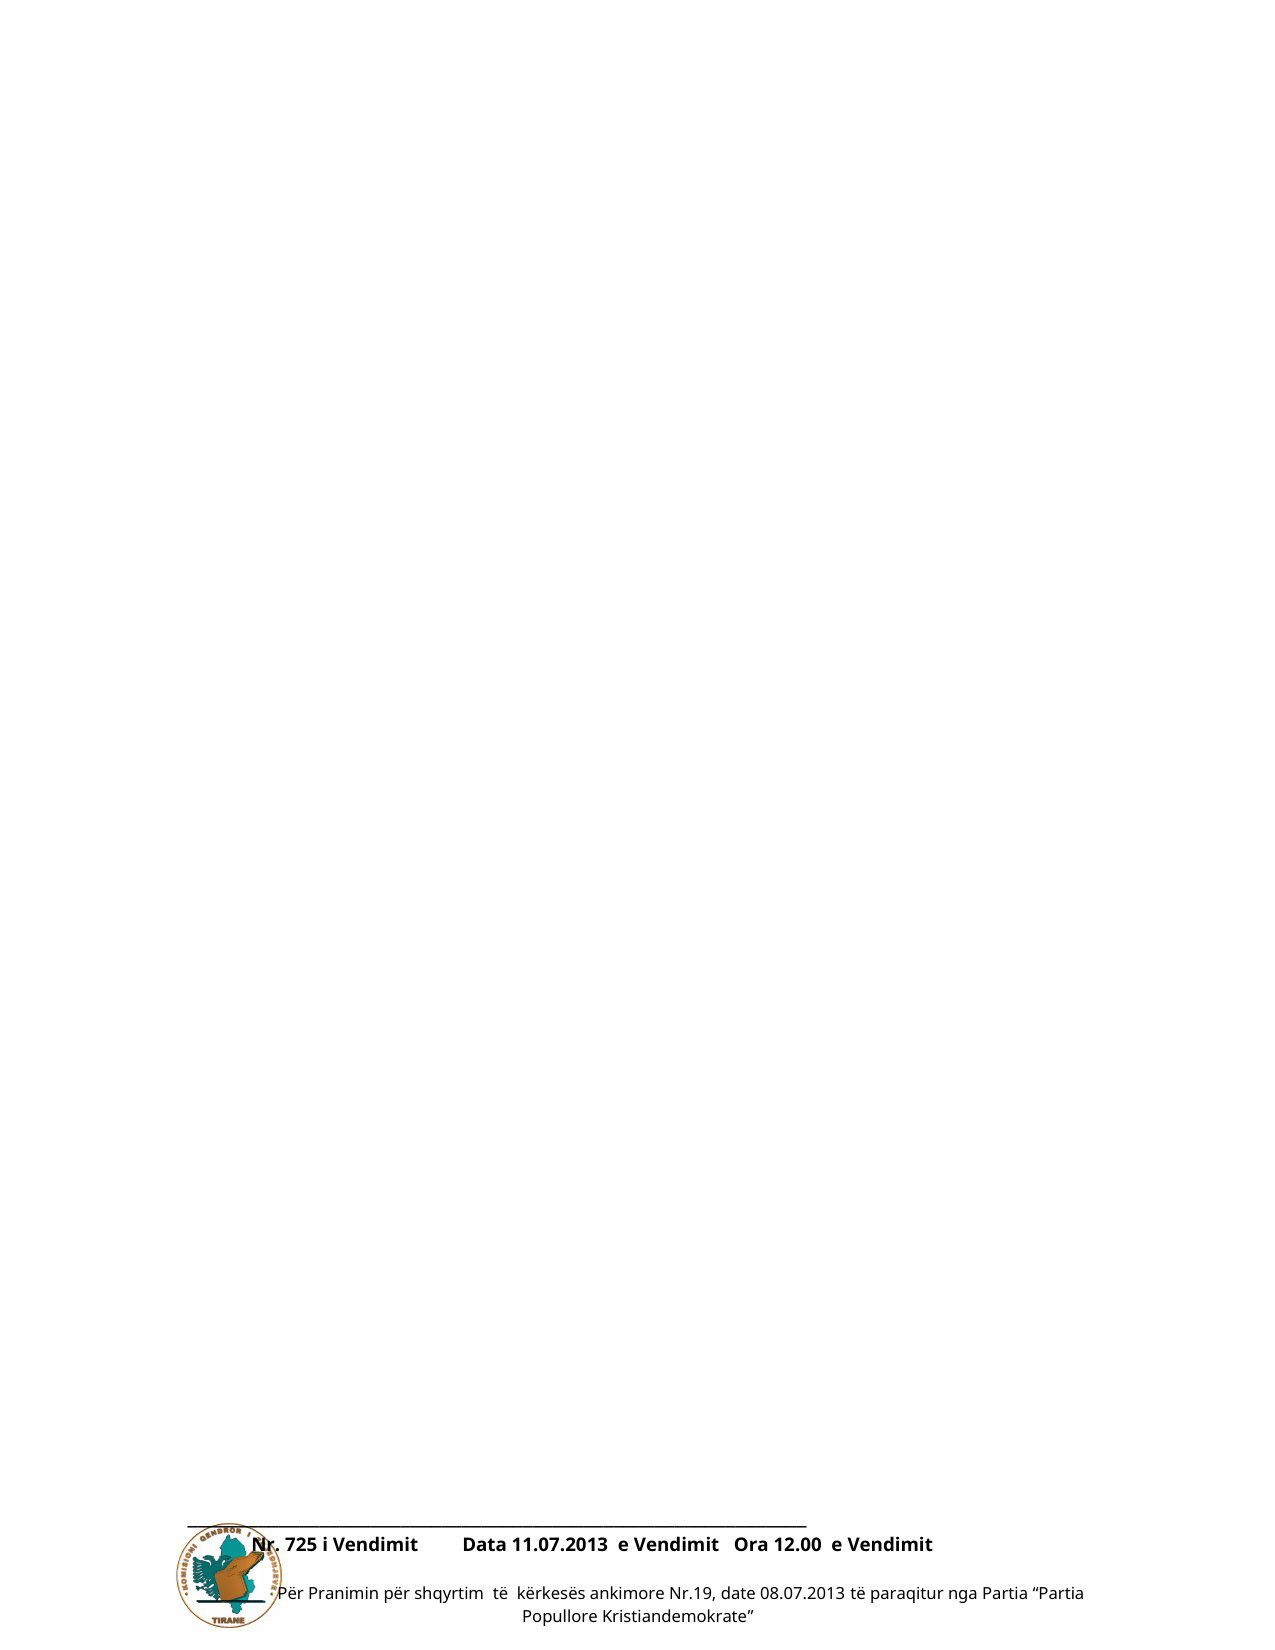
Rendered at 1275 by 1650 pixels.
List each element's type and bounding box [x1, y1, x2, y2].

picture [171, 1518, 285, 1630]
